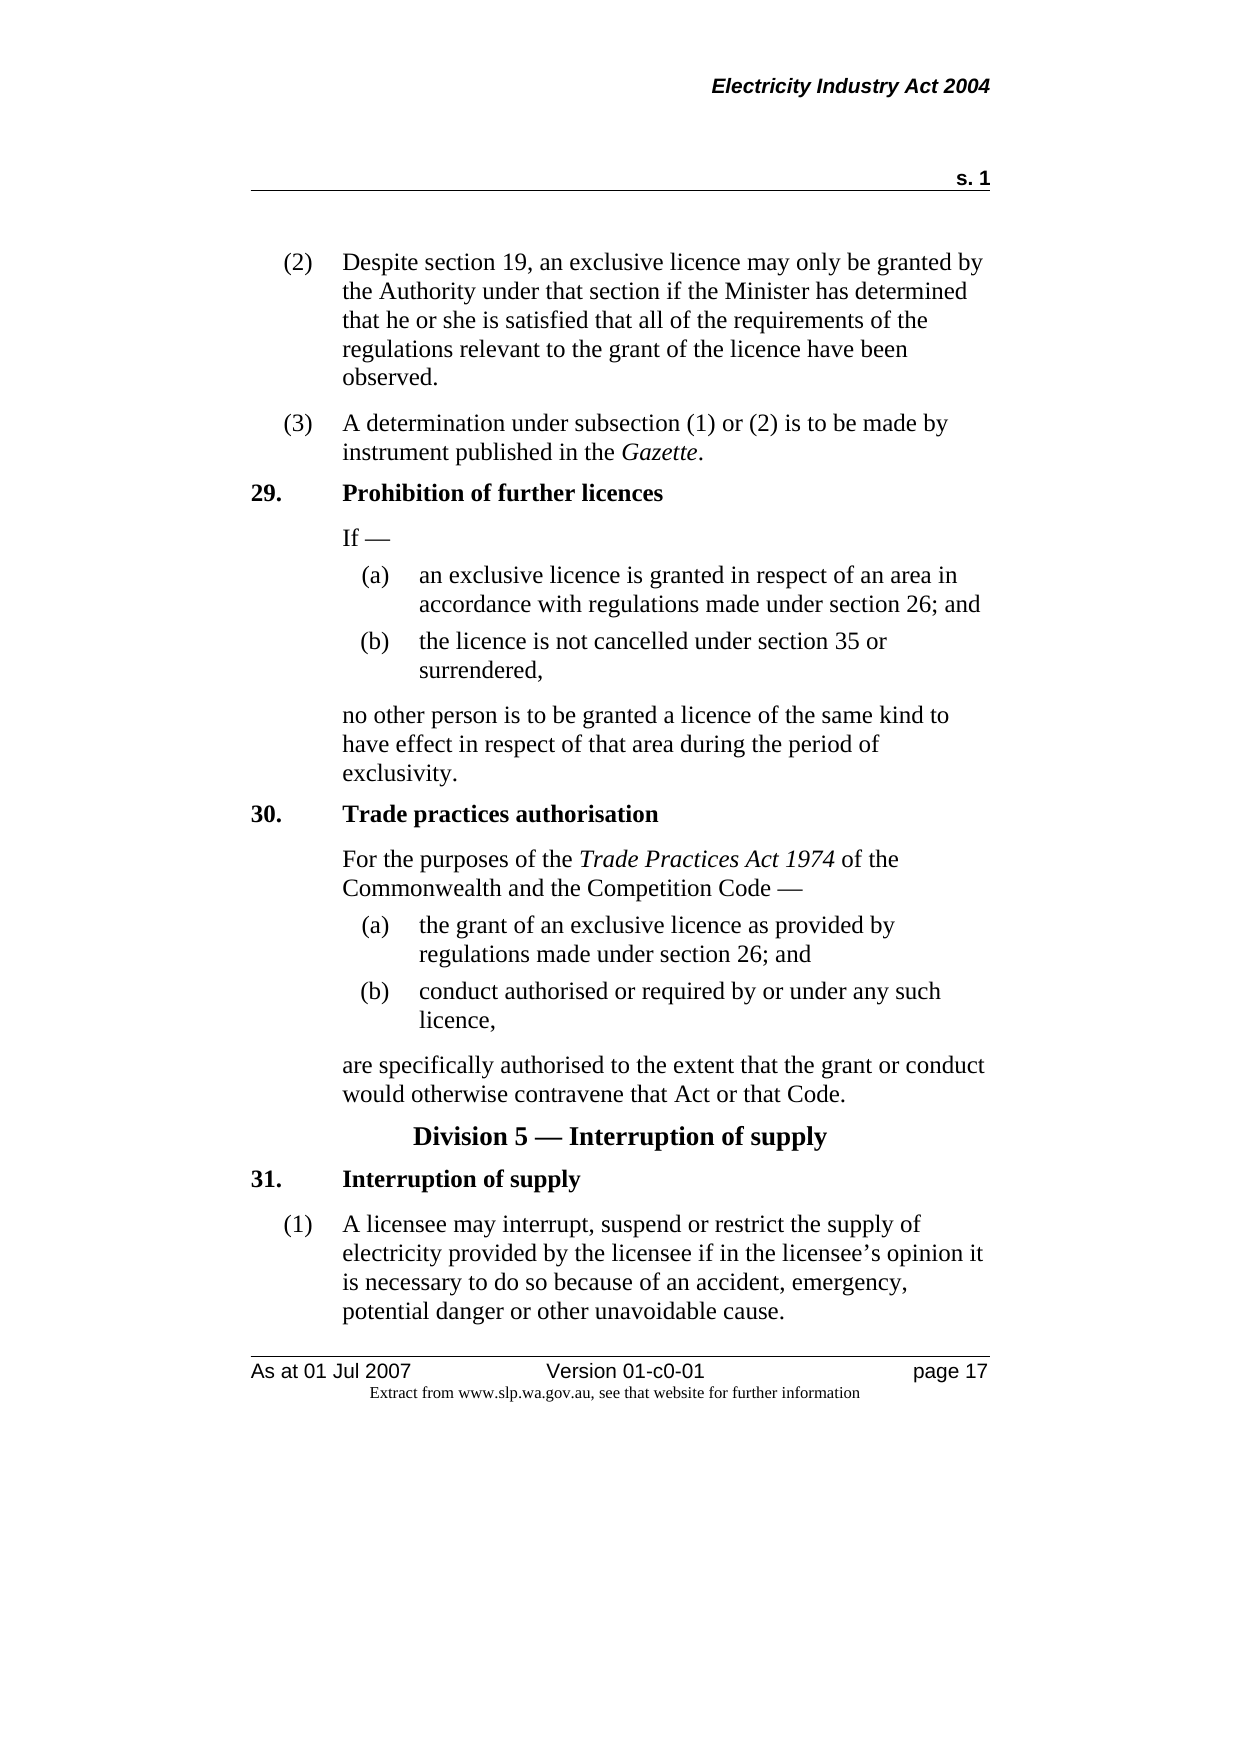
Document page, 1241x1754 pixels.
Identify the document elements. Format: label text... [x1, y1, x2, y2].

text (1) A licensee may interrupt, suspend or restrict the supply of electricity provided by the licensee if in the licensee’s opinion it is necessary to do so because of an accident, emergency, potential danger or other unavoidable cause. [251, 1209, 990, 1324]
text (2) Despite section 19, an exclusive licence may only be granted by the Authority under that section if the Minister has determined that he or she is satisfied that all of the requirements of the regulations relevant to the grant of the licence have been observed. [251, 247, 990, 391]
text (b) conduct authorised or required by or under any such licence, [251, 976, 990, 1034]
subtitle 30. Trade practices authorisation [251, 799, 990, 828]
text are specifically authorised to the extent that the grant or conduct would otherwise contravene that Act or that Code. [251, 1050, 990, 1108]
subtitle Division 5 — Interruption of supply [251, 1120, 990, 1152]
text (b) the licence is not cancelled under section 35 or surrendered, [251, 626, 990, 684]
subtitle 31. Interruption of supply [251, 1164, 990, 1193]
text If — [251, 523, 990, 552]
subtitle 29. Prohibition of further licences [251, 478, 990, 507]
text (3) A determination under subsection (1) or (2) is to be made by instrument published in the Gazette. [251, 408, 990, 465]
text (a) the grant of an exclusive licence as provided by regulations made under section 26; and [251, 910, 990, 968]
text For the purposes of the Trade Practices Act 1974 of the Commonwealth and the Competition Code — [251, 844, 990, 902]
text no other person is to be granted a licence of the same kind to have effect in respect of that area during the period of exclusivity. [251, 700, 990, 787]
text (a) an exclusive licence is granted in respect of an area in accordance with regulations made under section 26; and [251, 560, 990, 618]
